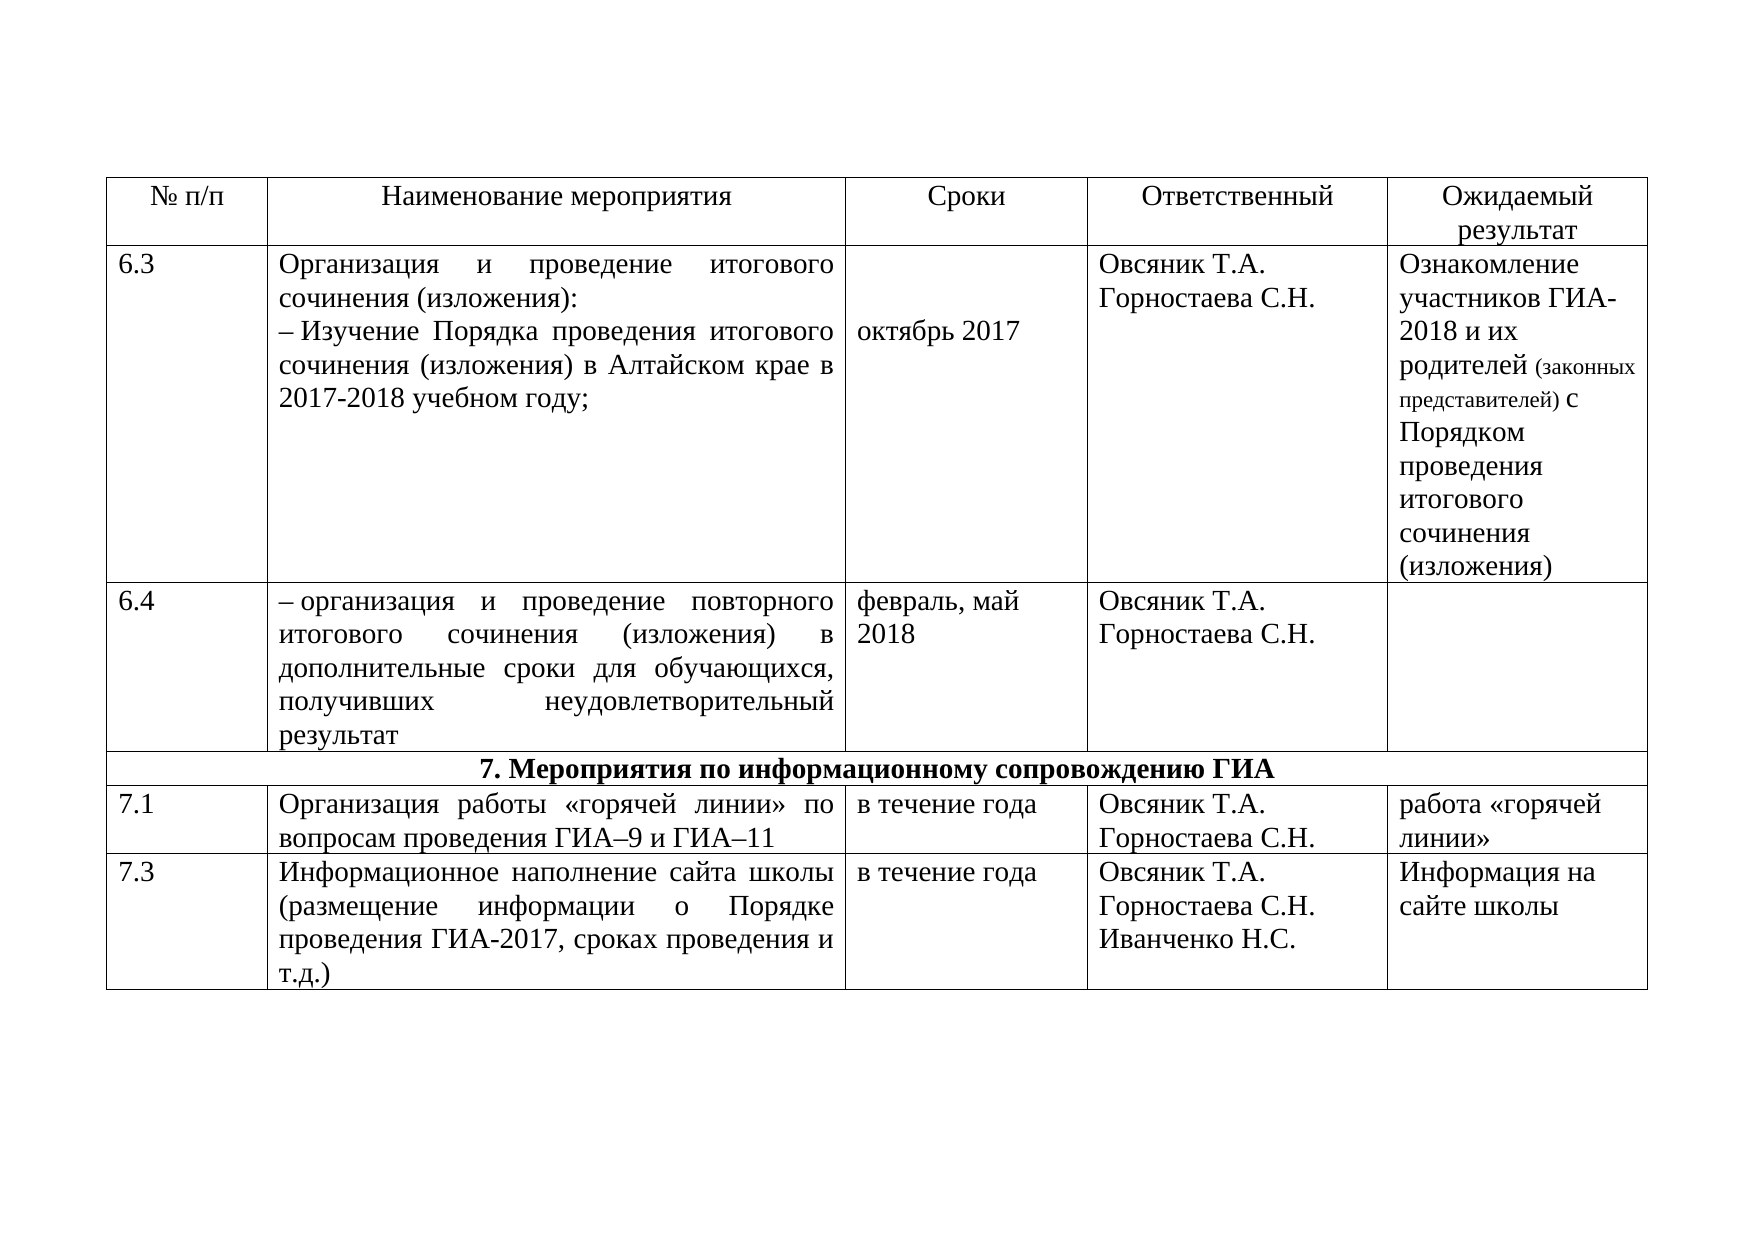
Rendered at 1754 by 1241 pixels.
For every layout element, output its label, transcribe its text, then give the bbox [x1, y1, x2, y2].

table_cell февраль, май 2018 [846, 583, 1087, 751]
table_cell – организация и проведение повторного итогового сочинения (изложения) в дополнительные сроки для обучающихся, получивших неудовлетворительный результат [268, 583, 845, 751]
table_cell Овсяник Т.А. Горностаева С.Н. [1088, 246, 1387, 582]
table_cell Овсяник Т.А. Горностаева С.Н. Иванченко Н.С. [1088, 854, 1387, 988]
table_cell 7.3 [107, 854, 267, 988]
table_cell 6.3 [107, 246, 267, 582]
table_cell Овсяник Т.А. Горностаева С.Н. [1088, 786, 1387, 853]
table_cell Информация на сайте школы [1388, 854, 1647, 988]
table_header Сроки [846, 178, 1087, 245]
table_cell октябрь 2017 [846, 246, 1087, 582]
table_cell работа «горячей линии» [1388, 786, 1647, 853]
table_cell 7.1 [107, 786, 267, 853]
table_cell [1388, 583, 1647, 751]
table_header Ответственный [1088, 178, 1387, 245]
table_cell 6.4 [107, 583, 267, 751]
table_header Ожидаемый результат [1388, 178, 1647, 245]
table_cell Ознакомление участников ГИА-2018 и их родителей (законных представителей) с Порядком проведения итогового сочинения (изложения) [1388, 246, 1647, 582]
table_header Наименование мероприятия [268, 178, 845, 245]
table_cell Организация работы «горячей линии» по вопросам проведения ГИА–9 и ГИА–11 [268, 786, 845, 853]
table_cell в течение года [846, 854, 1087, 988]
table_cell 7. Мероприятия по информационному сопровождению ГИА [107, 752, 1647, 785]
table_cell Овсяник Т.А. Горностаева С.Н. [1088, 583, 1387, 751]
table_cell Организация и проведение итогового сочинения (изложения): – Изучение Порядка проведения итогового сочинения (изложения) в Алтайском крае в 2017-2018 учебном году; [268, 246, 845, 582]
table_cell в течение года [846, 786, 1087, 853]
table_header № п/п [107, 178, 267, 245]
table_cell Информационное наполнение сайта школы (размещение информации о Порядке проведения ГИА-2017, сроках проведения и т.д.) [268, 854, 845, 988]
